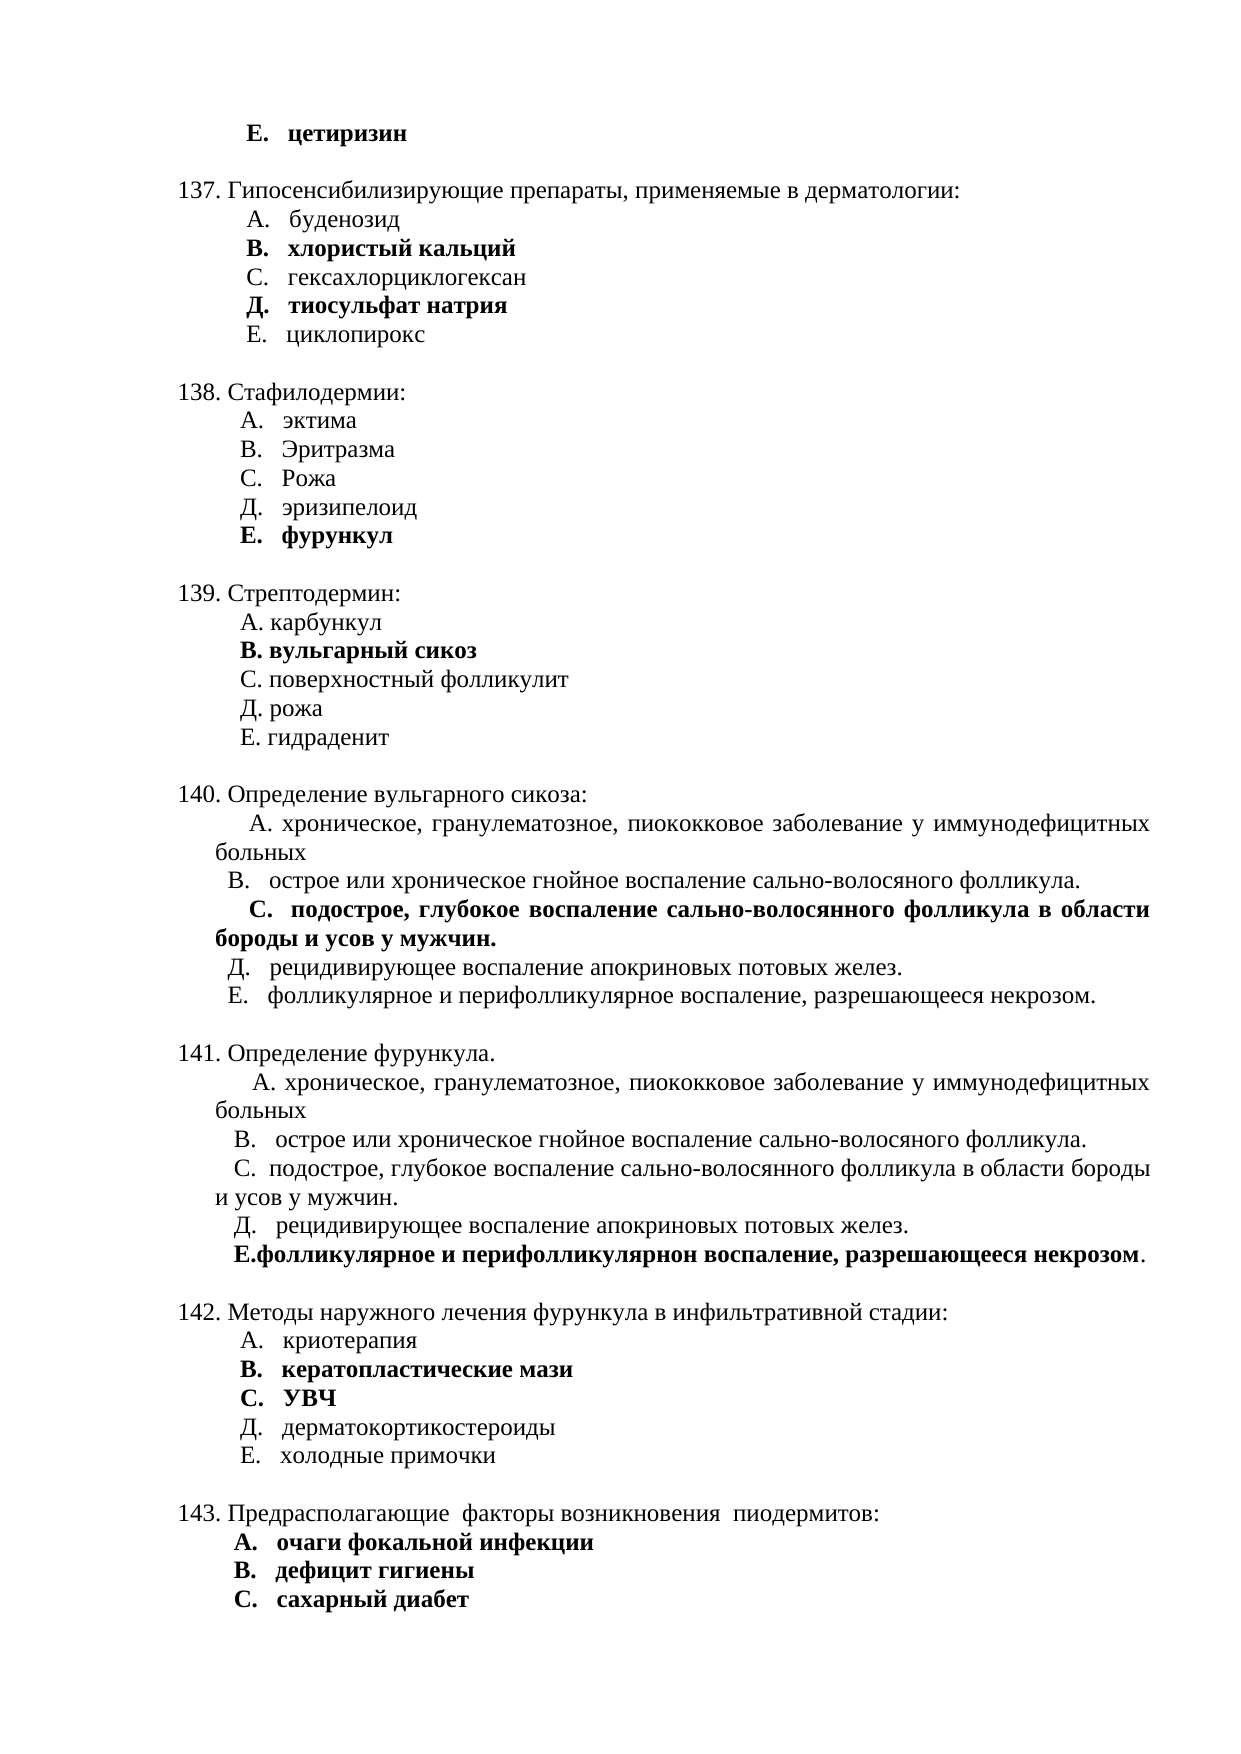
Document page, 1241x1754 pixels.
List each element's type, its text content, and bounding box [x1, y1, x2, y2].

text 139. Стрептодермин: [177, 578, 1152, 607]
text Д. рожа [177, 693, 1152, 722]
text Д. рецидивирующее воспаление апокриновых потовых желез. [177, 952, 1152, 981]
text Е. циклопирокс [177, 319, 1152, 348]
text А. криотерапия [177, 1326, 1152, 1354]
text Д. дерматокортикостероиды [177, 1412, 1152, 1441]
text 138. Стафилодермии: [177, 377, 1152, 406]
text В. острое или хроническое гнойное воспаление сально-волосяного фолликула. [177, 866, 1152, 894]
text 140. Определение вульгарного сикоза: [177, 779, 1152, 808]
text С. поверхностный фолликулит [177, 664, 1152, 693]
text А. карбункул [177, 607, 1152, 636]
text Е. цетиризин [177, 118, 1152, 147]
text А. хроническое, гранулематозное, пиококковое заболевание у иммунодефицитных больных [177, 808, 1152, 866]
text Е. фолликулярное и перифолликулярное воспаление, разрешающееся некрозом. [177, 981, 1152, 1009]
text В. Эритразма [177, 434, 1152, 463]
text В. дефицит гигиены [177, 1556, 1152, 1584]
text С. подострое, глубокое воспаление сально-волосянного фолликула в области бороды и усов у мужчин. [177, 894, 1152, 952]
text 137. Гипосенсибилизирующие препараты, применяемые в дерматологии: [177, 176, 1152, 204]
text Е. холодные примочки [177, 1441, 1152, 1469]
text Д. тиосульфат натрия [177, 291, 1152, 319]
text С. гексахлорциклогексан [177, 262, 1152, 291]
text Е. гидраденит [177, 722, 1152, 751]
text 143. Предрасполагающие факторы возникновения пиодермитов: [177, 1498, 1152, 1527]
text Д. рецидивирующее воспаление апокриновых потовых желез. [177, 1211, 1152, 1239]
text Е.фолликулярное и перифолликулярнон воспаление, разрешающееся некрозом. [177, 1239, 1152, 1268]
text 141. Определение фурункула. [177, 1038, 1152, 1067]
text А. эктима [177, 406, 1152, 434]
text А. хроническое, гранулематозное, пиококковое заболевание у иммунодефицитных больных [177, 1067, 1152, 1124]
text С. УВЧ [177, 1383, 1152, 1412]
text В. кератопластические мази [177, 1354, 1152, 1383]
text С. подострое, глубокое воспаление сально-волосянного фолликула в области бороды и усов у мужчин. [177, 1153, 1152, 1211]
text А. очаги фокальной инфекции [177, 1527, 1152, 1556]
text С. сахарный диабет [177, 1584, 1152, 1613]
text А. буденозид [177, 204, 1152, 233]
text В. хлористый кальций [177, 233, 1152, 262]
text Д. эризипелоид [177, 492, 1152, 521]
text В. острое или хроническое гнойное воспаление сально-волосяного фолликула. [177, 1124, 1152, 1153]
text С. Рожа [177, 463, 1152, 492]
text В. вульгарный сикоз [177, 636, 1152, 664]
text 142. Методы наружного лечения фурункула в инфильтративной стадии: [177, 1297, 1152, 1326]
text Е. фурункул [177, 521, 1152, 549]
